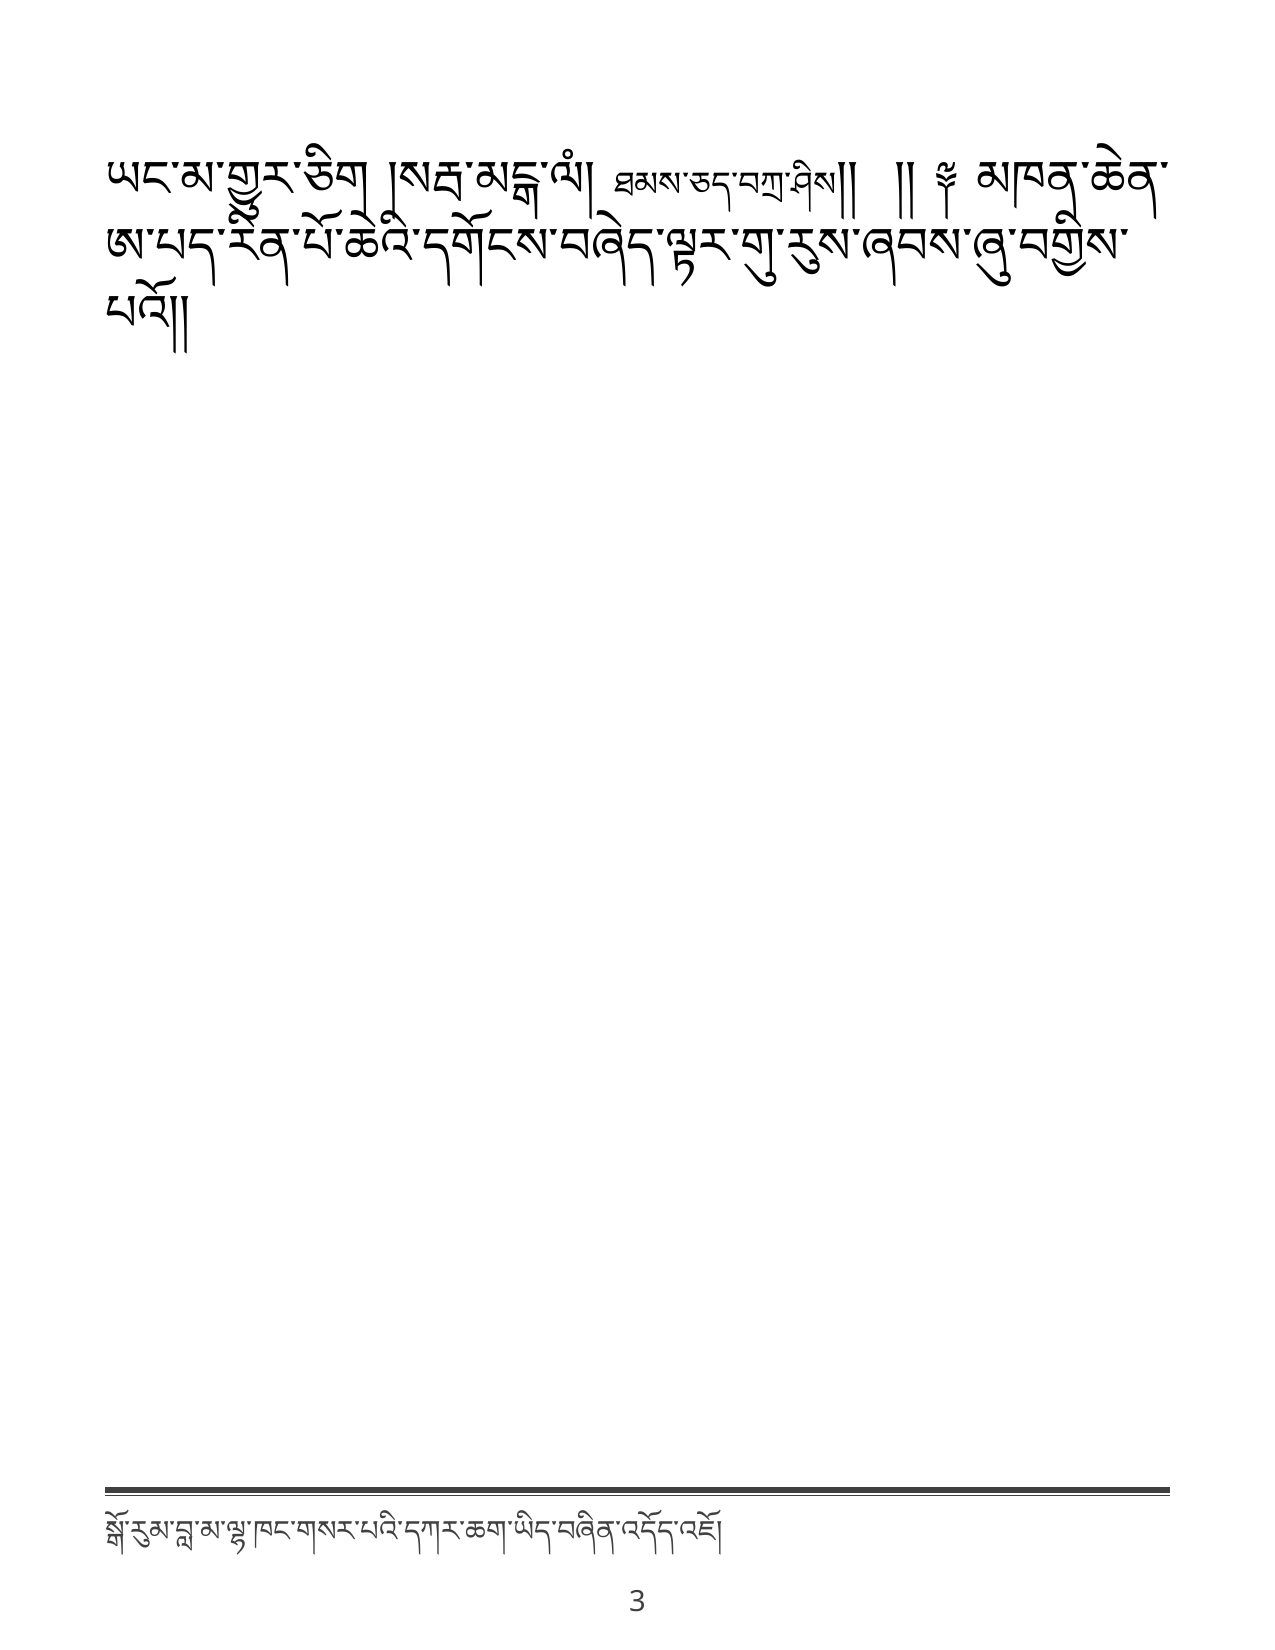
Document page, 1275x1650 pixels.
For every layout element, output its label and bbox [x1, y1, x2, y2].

text [105, 150, 1170, 342]
